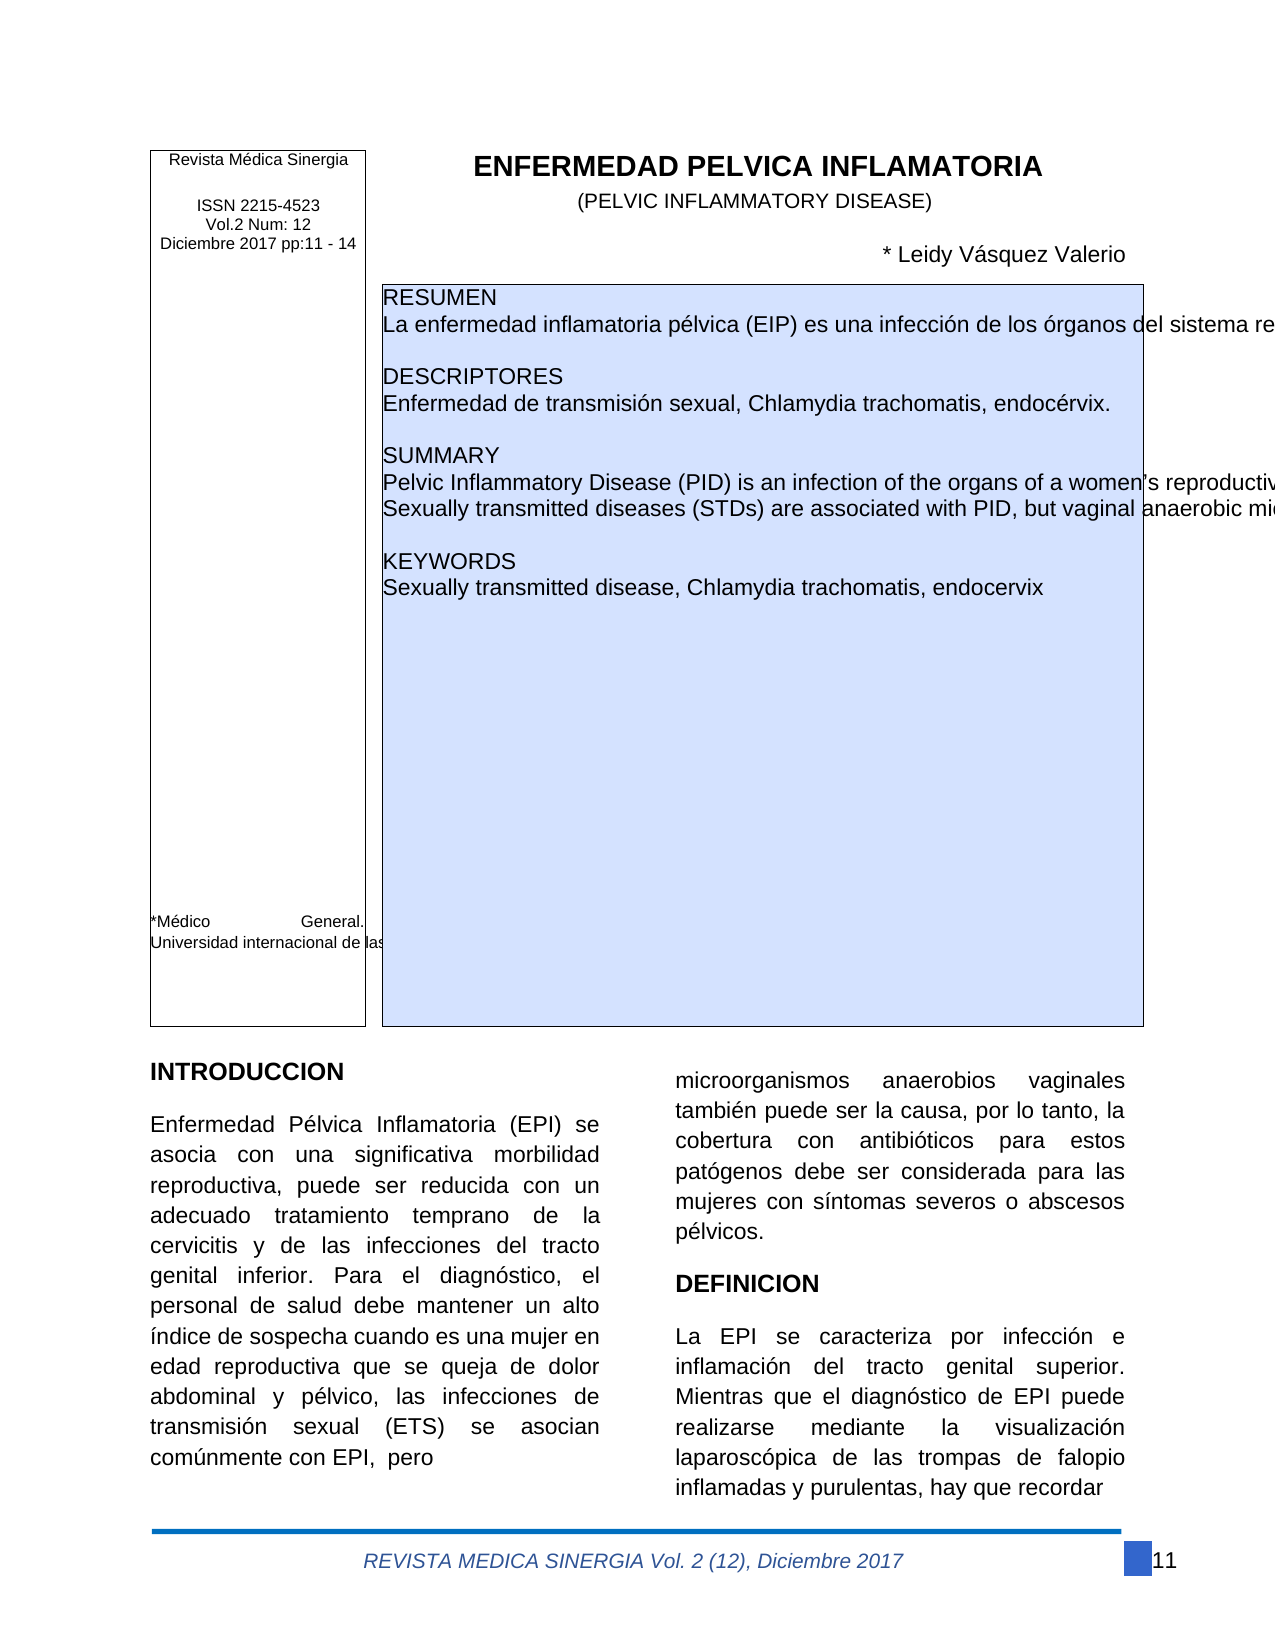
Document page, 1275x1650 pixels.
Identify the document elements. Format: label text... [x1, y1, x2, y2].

text Enfermedad Pélvica Inflamatoria (EPI) se asocia con una significativa morbilidad reproductiva, puede ser reducida con un adecuado tratamiento temprano de la cervicitis y de las infecciones del tracto genital inferior. Para el diagnóstico, el personal de salud debe mantener un alto índice de sospecha cuando es una mujer en edad reproductiva que se queja de dolor abdominal y pélvico, las infecciones de transmisión sexual (ETS) se asocian comúnmente con EPI, pero [150, 1111, 600, 1470]
picture [1127, 1539, 1196, 1571]
subtitle INTRODUCCION [150, 1057, 600, 1086]
text (PELVIC INFLAMMATORY DISEASE) [415, 188, 1094, 212]
subtitle DEFINICION [675, 1269, 1275, 1298]
text La EPI se caracteriza por infección e inflamación del tracto genital superior. Mientras que el diagnóstico de EPI puede realizarse mediante la visualización laparoscópica de las trompas de falopio inflamadas y purulentas, hay que recordar [675, 1323, 1125, 1500]
subtitle ENFERMEDAD PELVICA INFLAMATORIA [422, 149, 1094, 183]
picture [150, 1548, 1117, 1582]
picture [151, 151, 365, 241]
picture [383, 285, 1143, 1026]
text * Leidy Vásquez Valerio [0, 241, 1126, 267]
text microorganismos anaerobios vaginales también puede ser la causa, por lo tanto, la cobertura con antibióticos para estos patógenos debe ser considerada para las mujeres con síntomas severos o abscesos pélvicos. [675, 1067, 1125, 1244]
picture [151, 267, 365, 1026]
